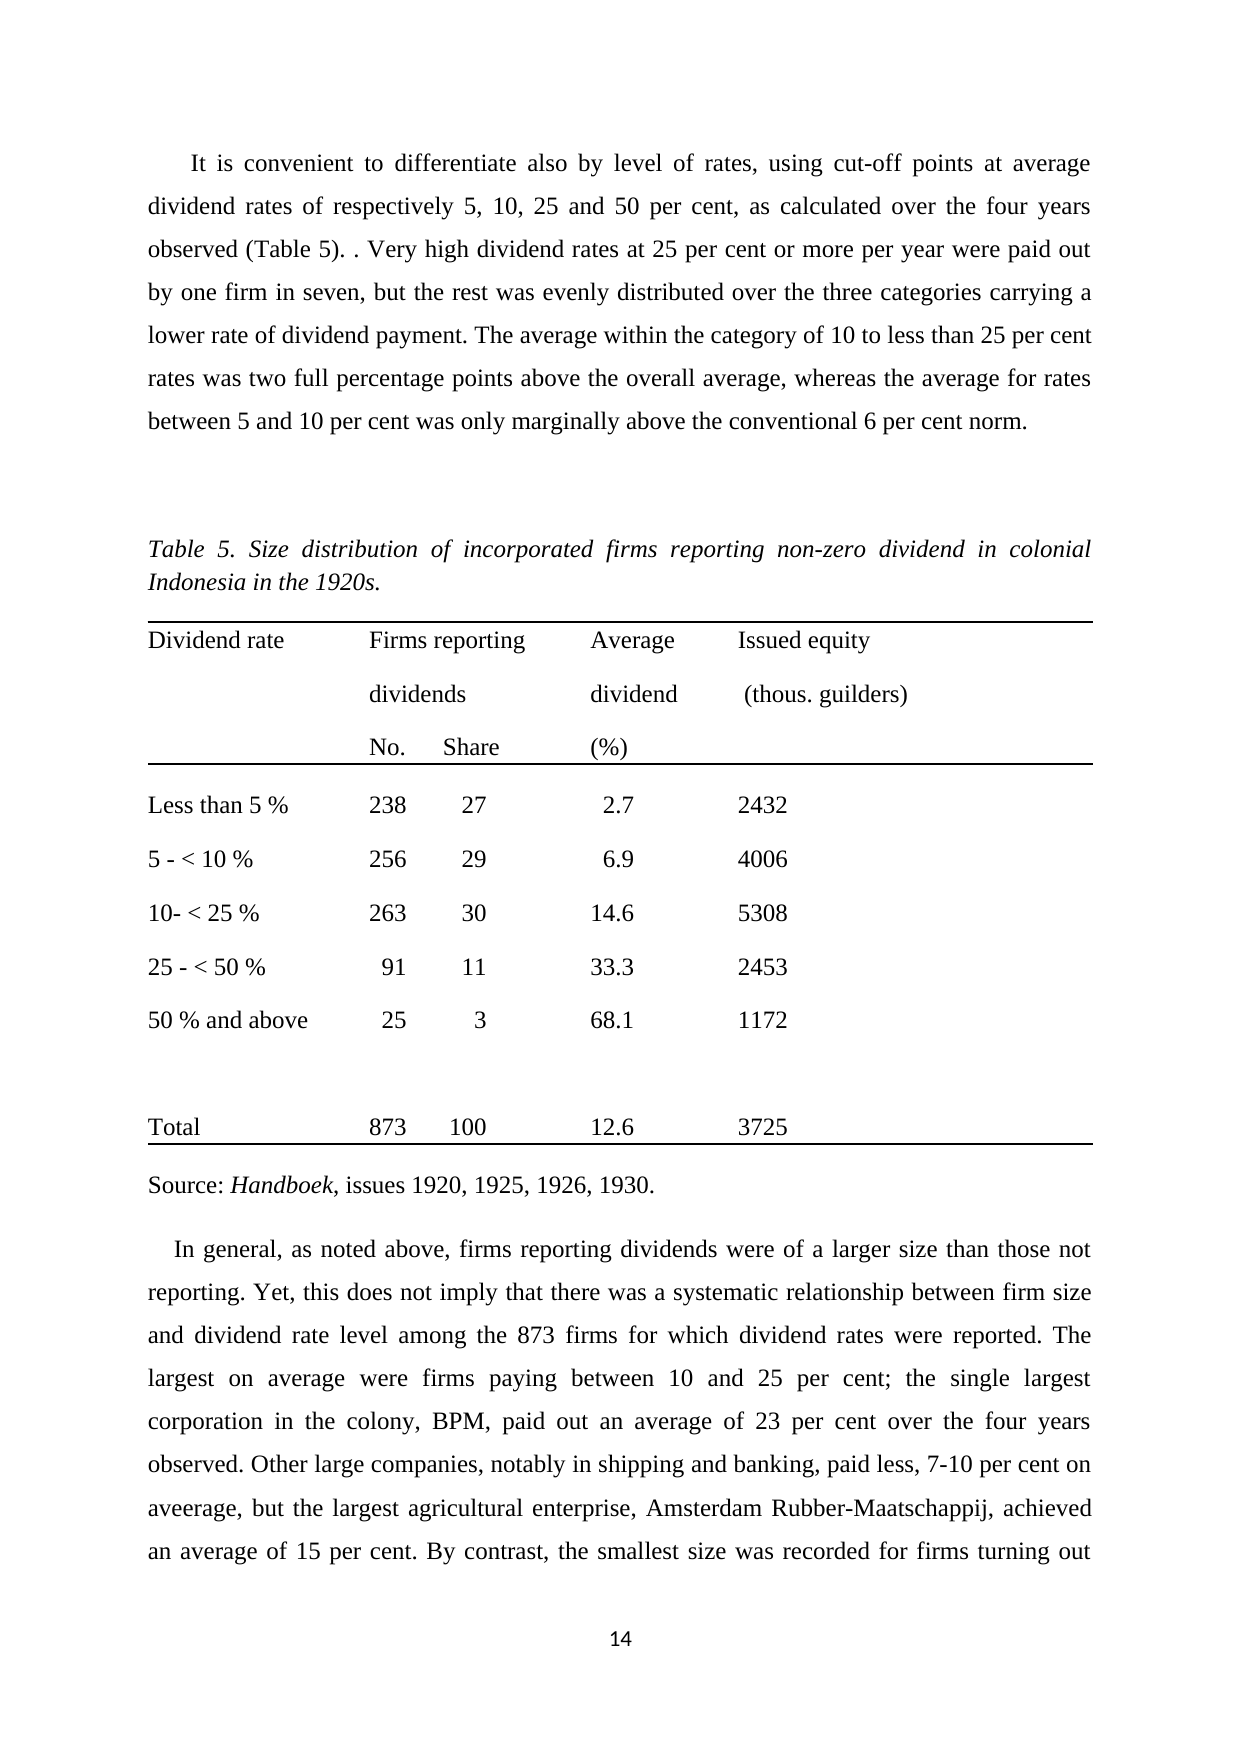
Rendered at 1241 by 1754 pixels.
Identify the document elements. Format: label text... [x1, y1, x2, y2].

text dividends dividend (thous. guilders) [148, 675, 1093, 707]
text Total 873 100 12.6 3725 [148, 1112, 1093, 1143]
text Dividend rate Firms reporting Average Issued equity [148, 623, 1093, 653]
text 25 - < 50 % 91 11 33.3 2453 [148, 952, 1093, 980]
text 50 % and above 25 3 68.1 1172 [148, 1005, 1093, 1034]
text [148, 1234, 1093, 1564]
text 10- < 25 % 263 30 14.6 5308 [148, 898, 1093, 926]
text It is convenient to differentiate also by level of rates, using cut-off points at average dividend rates of respectively 5, 10, 25 and 50 per cent, as calculated over the four years observed (Table 5). . Very high dividend rates at 25 per cent or more per year were paid out by one firm in seven, but the rest was evenly distributed over the three categories carrying a lower rate of dividend payment. The average within the category of 10 to less than 25 per cent rates was two full percentage points above the overall average, whereas the average for rates between 5 and 10 per cent was only marginally above the conventional 6 per cent norm. [148, 148, 1093, 435]
text No. Share (%) [148, 729, 1093, 763]
text Less than 5 % 238 27 2.7 2432 [148, 790, 1093, 819]
text 5 - < 10 % 256 29 6.9 4006 [148, 844, 1093, 873]
text Source: Handboek, issues 1920, 1925, 1926, 1930. [148, 1170, 1093, 1199]
text Table 5. Size distribution of incorporated firms reporting non-zero dividend in colonial Indonesia in the 1920s. [148, 534, 1093, 596]
